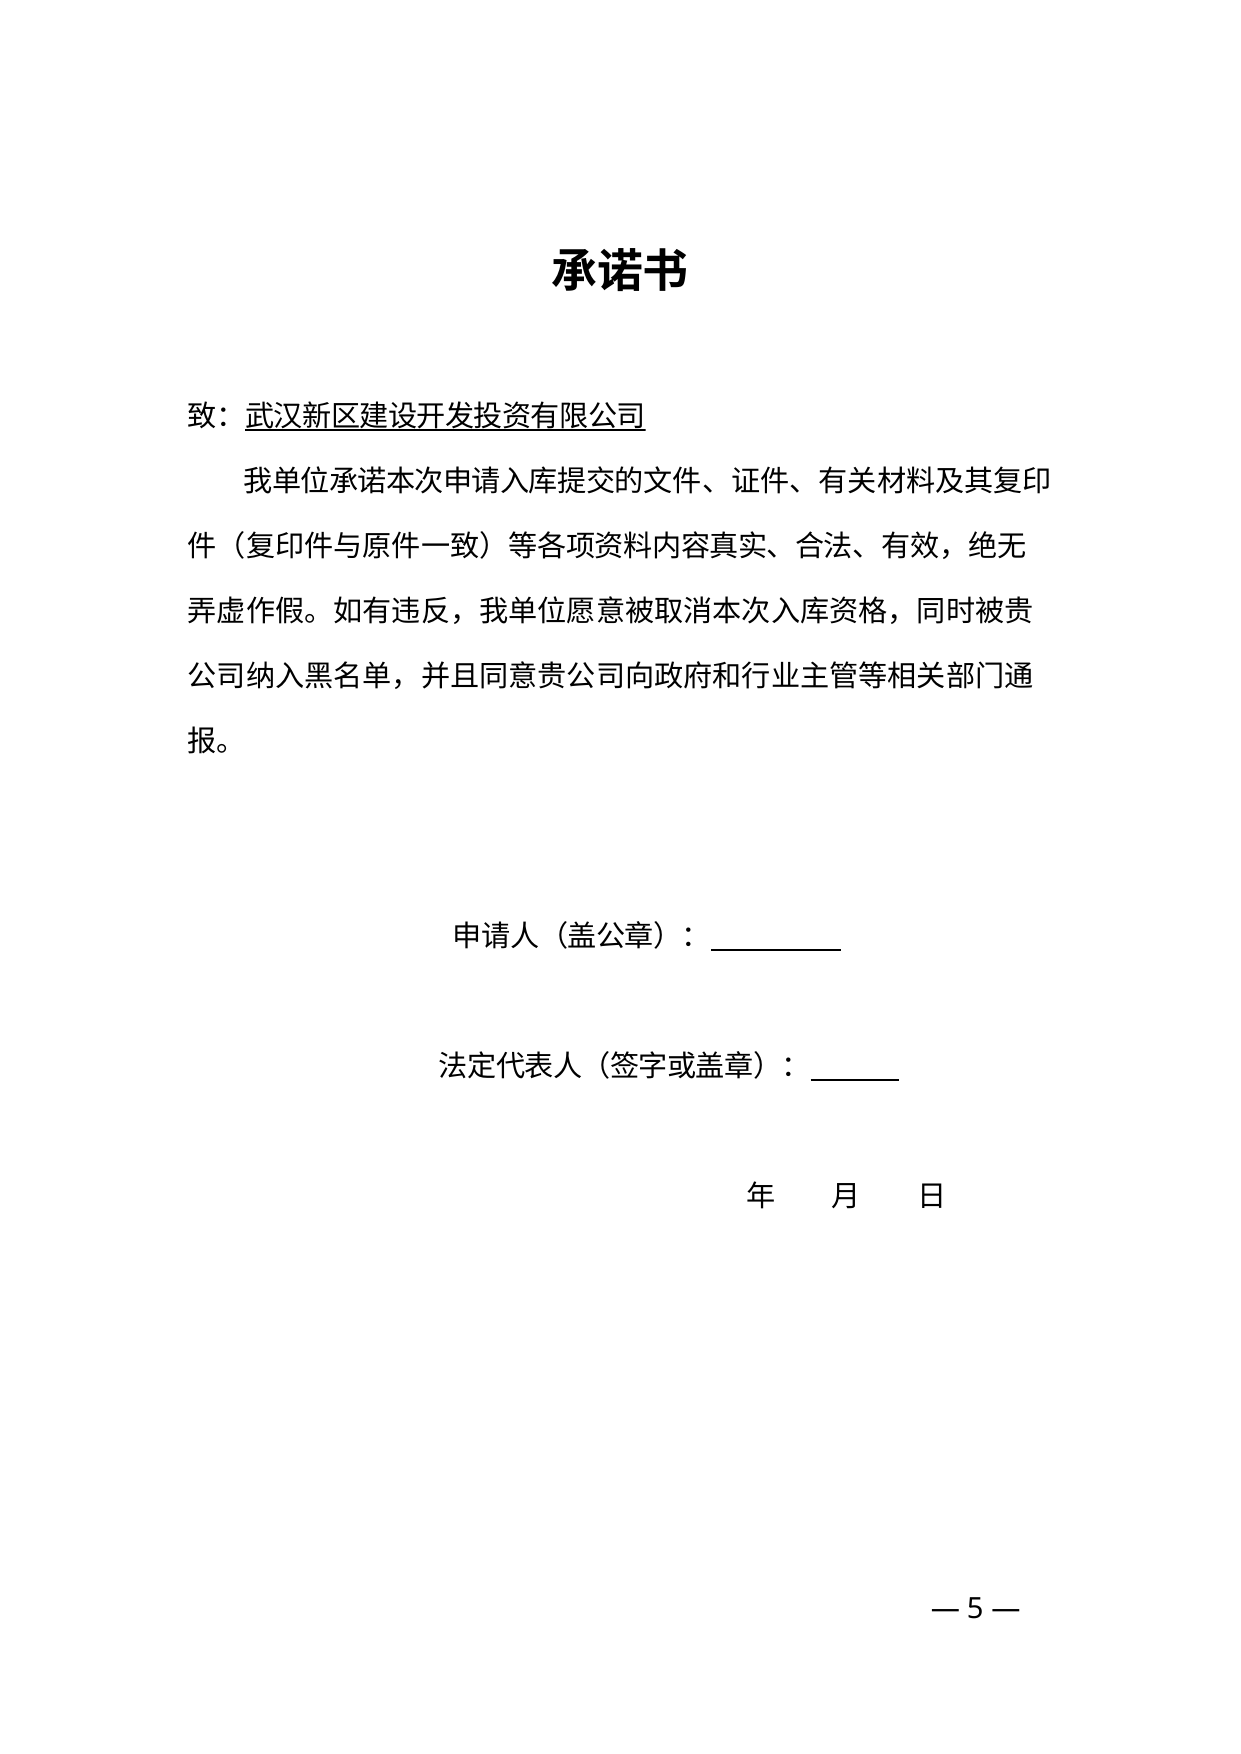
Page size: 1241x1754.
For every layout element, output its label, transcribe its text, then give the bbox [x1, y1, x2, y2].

text 承诺书 [187, 219, 1053, 316]
text 法定代表人（签字或盖章）： [187, 1031, 1053, 1096]
text 致：武汉新区建设开发投资有限公司 [187, 381, 1053, 446]
text 申请人（盖公章）： [187, 901, 1053, 966]
list 我单位承诺本次申请入库提交的文件、证件、有关材料及其复印件（复印件与原件一致）等各项资料内容真实、合法、有效，绝无弄虚作假。如有违反，我单位愿意被取消本次入库资格，同时被贵公司纳入黑名单，并且同意贵公司向政府和行业主管等相关部门通报。 [187, 446, 1053, 771]
text 年 月 日 [187, 1161, 1053, 1226]
